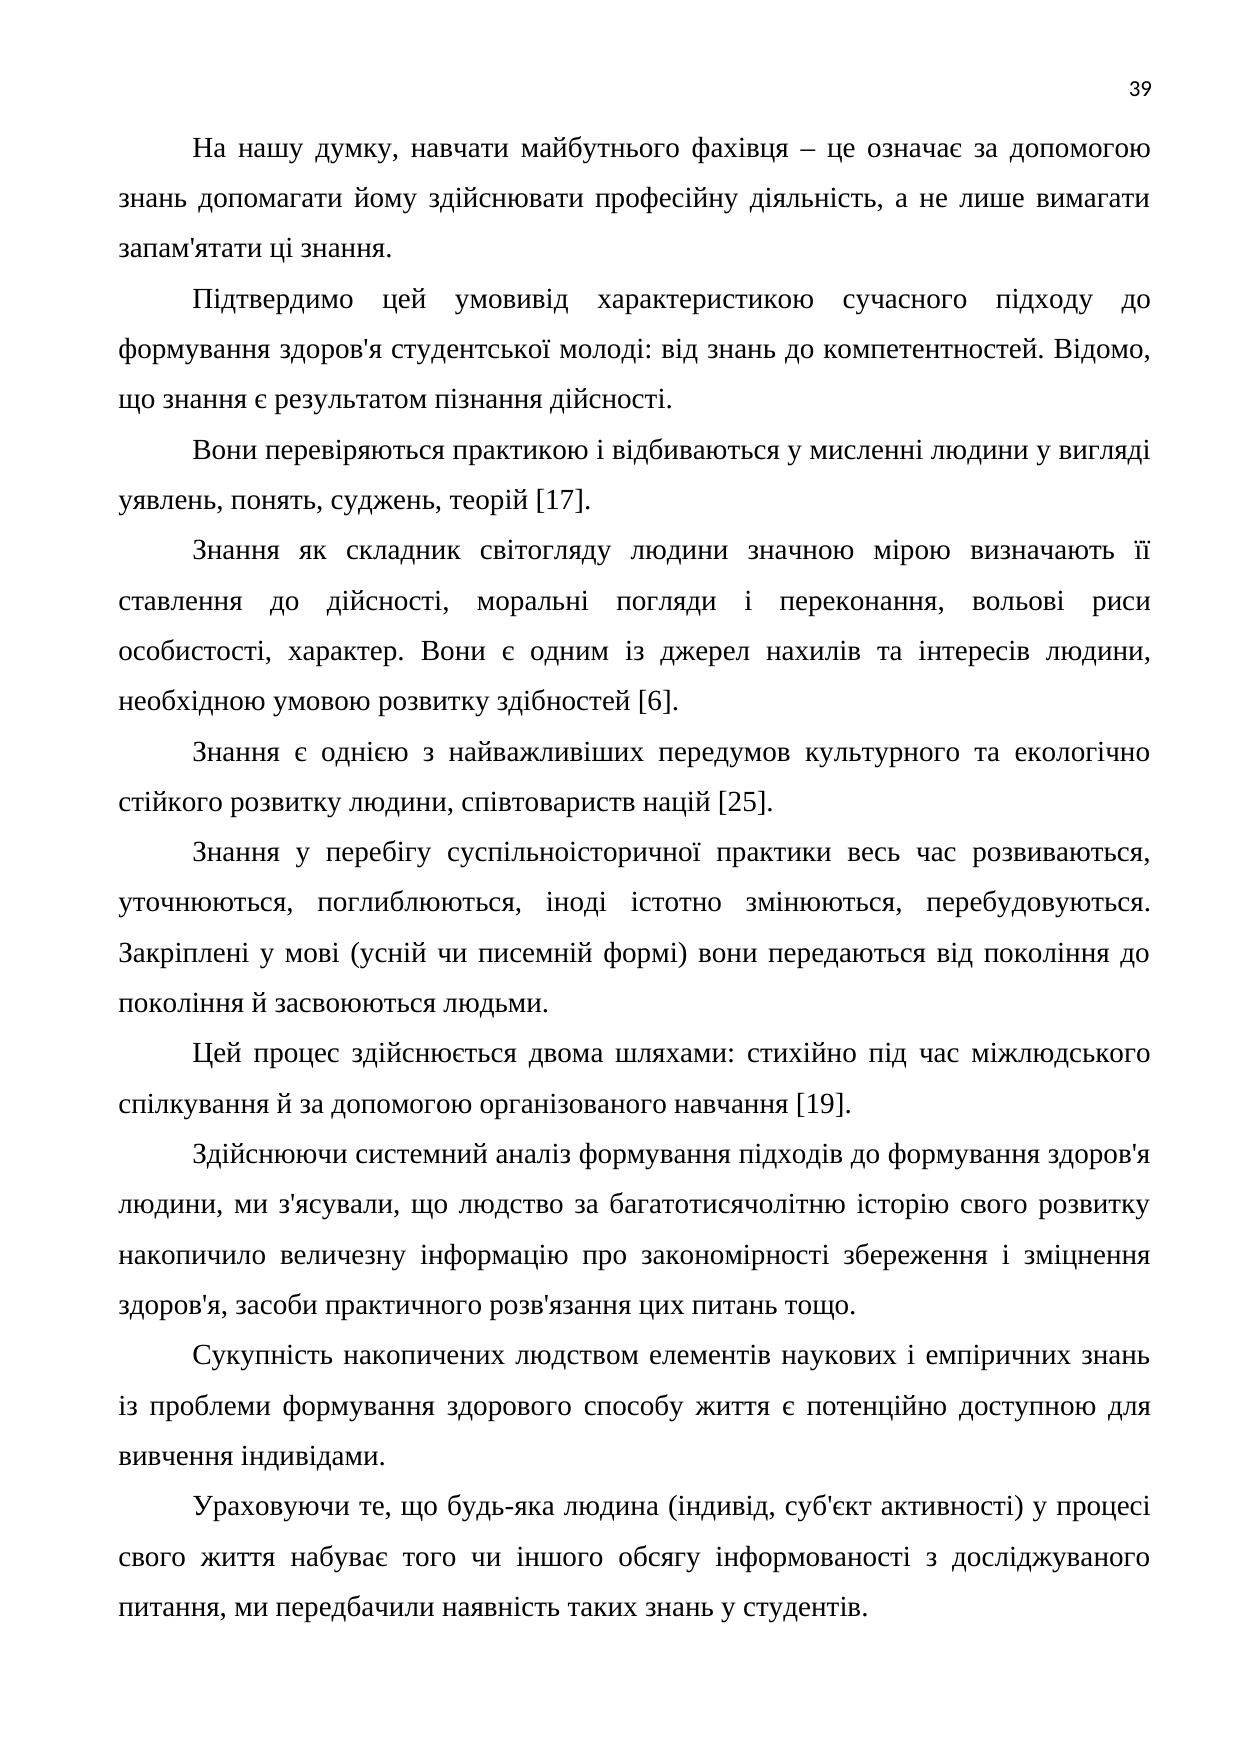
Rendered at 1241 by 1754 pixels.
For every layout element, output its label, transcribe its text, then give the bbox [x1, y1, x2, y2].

text Знання є однією з найважливіших передумов культурного та екологічно стійкого розвитку людини, співтовариств націй [25]. [118, 734, 1152, 817]
text Знання як складник світогляду людини значною мірою визначають її ставлення до дійсності, моральні погляди і переконання, вольові риси особистості, характер. Вони є одним із джерел нахилів та інтересів людини, необхідною умовою розвитку здібностей [6]. [118, 532, 1152, 717]
text Ураховуючи те, що будь-яка людина (індивід, суб'єкт активності) у процесі свого життя набуває того чи іншого обсягу інформованості з досліджуваного питання, ми передбачили наявність таких знань у студентів. [118, 1488, 1152, 1622]
text Підтвердимо цей умовивід характеристикою сучасного підходу до формування здоров'я студентської молоді: від знань до компетентностей. Відомо, що знання є результатом пізнання дійсності. [118, 281, 1152, 415]
text Цей процес здійснюється двома шляхами: стихійно під час міжлюдського спілкування й за допомогою організованого навчання [19]. [118, 1036, 1152, 1119]
text Сукупність накопичених людством елементів наукових і емпіричних знань із проблеми формування здорового способу життя є потенційно доступною для вивчення індивідами. [118, 1337, 1152, 1472]
text Здійснюючи системний аналіз формування підходів до формування здоров'я людини, ми з'ясували, що людство за багатотисячолітню історію свого розвитку накопичило величезну інформацію про закономірності збереження і зміцнення здоров'я, засоби практичного розв'язання цих питань тощо. [118, 1136, 1152, 1321]
text На нашу думку, навчати майбутнього фахівця – це означає за допомогою знань допомагати йому здійснювати професійну діяльність, а не лише вимагати запам'ятати ці знання. [118, 130, 1152, 264]
text Знання у перебігу суспільноісторичної практики весь час розвиваються, уточнюються, поглиблюються, іноді істотно змінюються, перебудовуються. Закріплені у мові (усній чи писемній формі) вони передаються від покоління до покоління й засвоюються людьми. [118, 834, 1152, 1019]
text Вони перевіряються практикою і відбиваються у мисленні людини у вигляді уявлень, понять, суджень, теорій [17]. [118, 432, 1152, 516]
